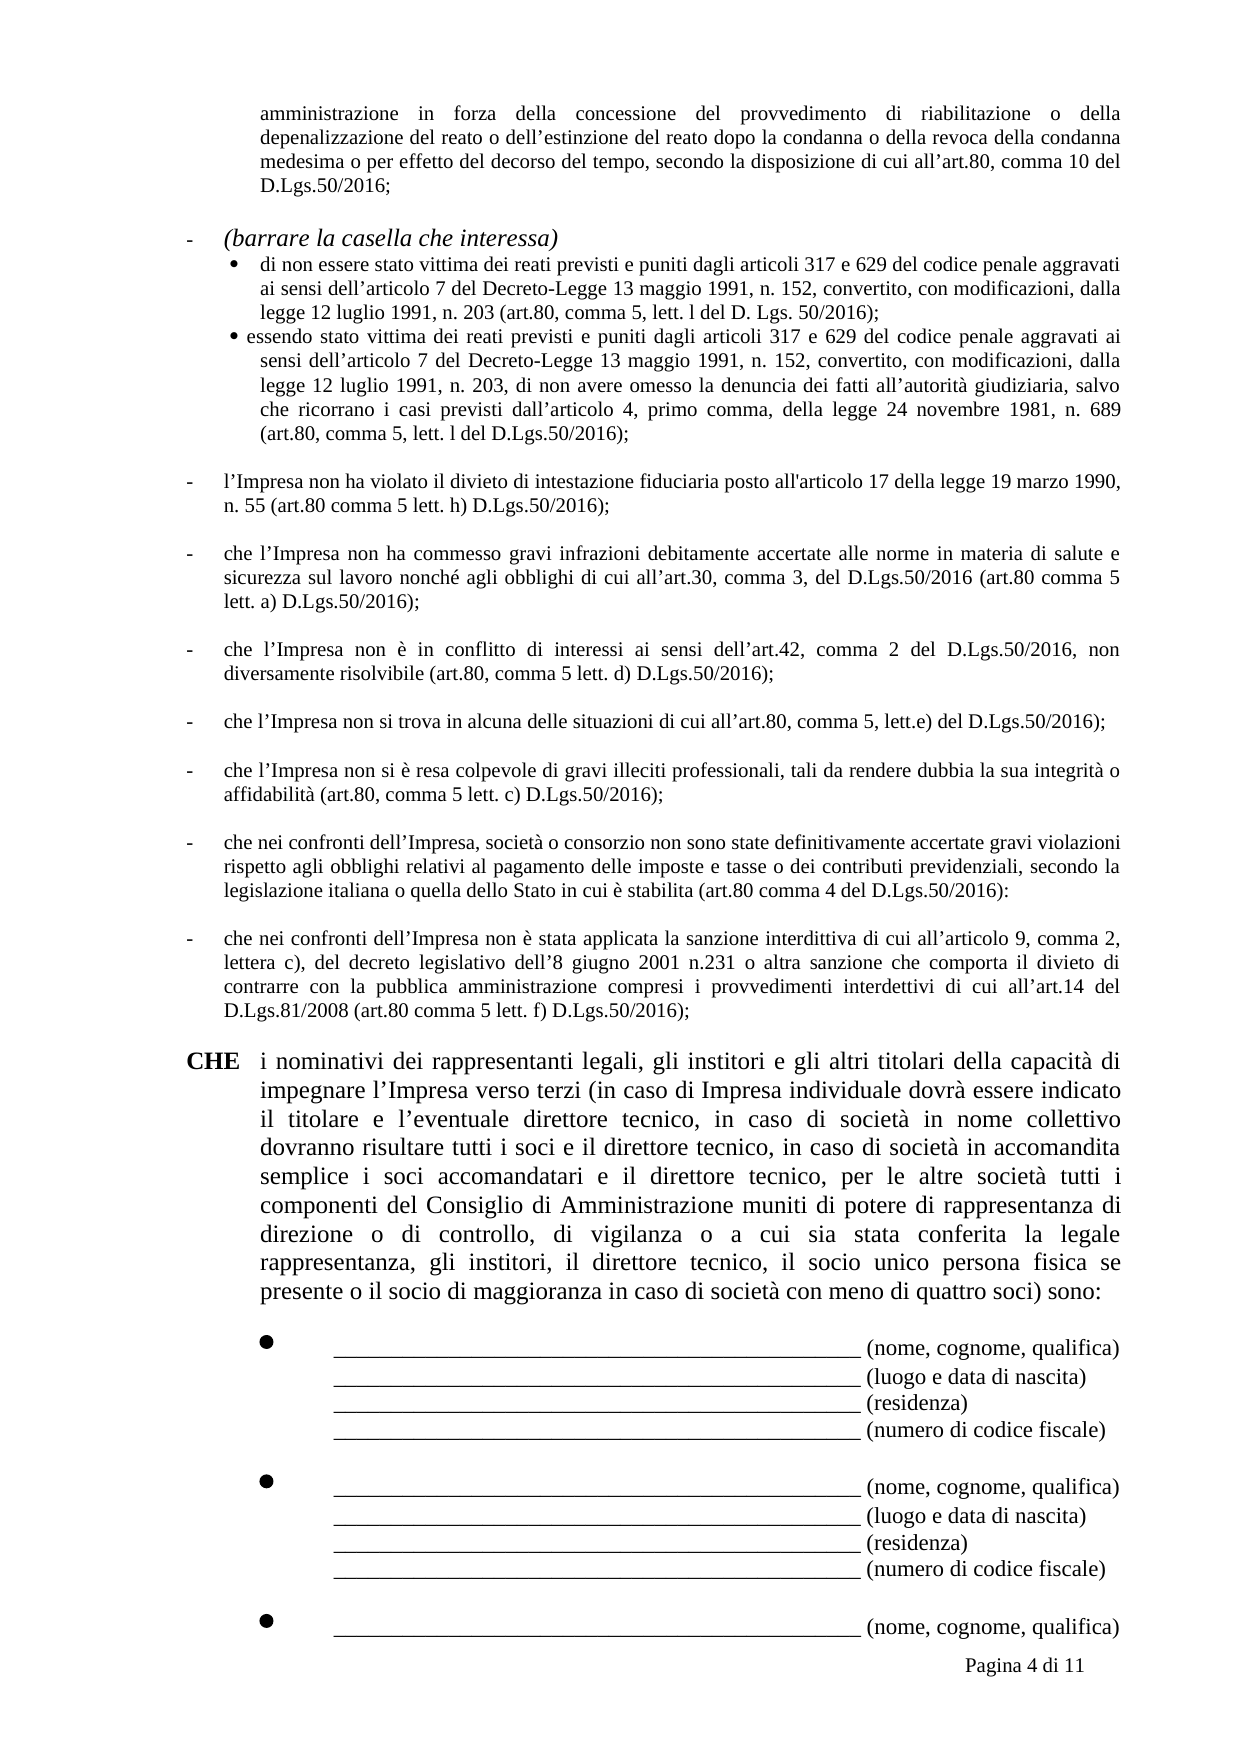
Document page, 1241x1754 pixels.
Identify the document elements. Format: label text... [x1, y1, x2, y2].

list (barrare la casella che interessa) [186, 223, 1122, 252]
list l’Impresa non ha violato il divieto di intestazione fiduciaria posto all'articolo 17 della legge 19 marzo 1990, n. 55 (art.80 comma 5 lett. h) D.Lgs.50/2016); [186, 469, 1122, 517]
list che l’Impresa non si è resa colpevole di gravi illeciti professionali, tali da rendere dubbia la sua integrità o affidabilità (art.80, comma 5 lett. c) D.Lgs.50/2016); [186, 757, 1122, 806]
text ______________________________________________ (luogo e data di nascita) [260, 1503, 1122, 1529]
list che nei confronti dell’Impresa non è stata applicata la sanzione interdittiva di cui all’articolo 9, comma 2, lettera c), del decreto legislativo dell’8 giugno 2001 n.231 o altra sanzione che comporta il divieto di contrarre con la pubblica amministrazione compresi i provvedimenti interdettivi di cui all’art.14 del D.Lgs.81/2008 (art.80 comma 5 lett. f) D.Lgs.50/2016); [186, 926, 1122, 1022]
text  di non essere stato vittima dei reati previsti e puniti dagli articoli 317 e 629 del codice penale aggravati ai sensi dell’articolo 7 del Decreto-Legge 13 maggio 1991, n. 152, convertito, con modificazioni, dalla legge 12 luglio 1991, n. 203 (art.80, comma 5, lett. l del D. Lgs. 50/2016); [230, 252, 1122, 324]
text ______________________________________________ (numero di codice fiscale) [260, 1416, 1122, 1442]
text  essendo stato vittima dei reati previsti e puniti dagli articoli 317 e 629 del codice penale aggravati ai sensi dell’articolo 7 del Decreto-Legge 13 maggio 1991, n. 152, convertito, con modificazioni, dalla legge 12 luglio 1991, n. 203, di non avere omesso la denuncia dei fatti all’autorità giudiziaria, salvo che ricorrano i casi previsti dall’articolo 4, primo comma, della legge 24 novembre 1981, n. 689 (art.80, comma 5, lett. l del D.Lgs.50/2016); [230, 324, 1122, 445]
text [230, 101, 1122, 197]
list che l’Impresa non si trova in alcuna delle situazioni di cui all’art.80, comma 5, lett.e) del D.Lgs.50/2016); [186, 709, 1122, 733]
list ______________________________________________ (nome, cognome, qualifica) [260, 1468, 1122, 1503]
list ______________________________________________ (nome, cognome, qualifica) [260, 1329, 1122, 1363]
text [260, 1555, 1122, 1582]
text ______________________________________________ (residenza) [260, 1389, 1122, 1416]
text ______________________________________________ (luogo e data di nascita) [260, 1363, 1122, 1389]
list che l’Impresa non è in conflitto di interessi ai sensi dell’art.42, comma 2 del D.Lgs.50/2016, non diversamente risolvibile (art.80, comma 5 lett. d) D.Lgs.50/2016); [186, 637, 1122, 685]
list che nei confronti dell’Impresa, società o consorzio non sono state definitivamente accertate gravi violazioni rispetto agli obblighi relativi al pagamento delle imposte e tasse o dei contributi previdenziali, secondo la legislazione italiana o quella dello Stato in cui è stabilita (art.80 comma 4 del D.Lgs.50/2016): [186, 830, 1122, 902]
text CHE i nominativi dei rappresentanti legali, gli institori e gli altri titolari della capacità di impegnare l’Impresa verso terzi (in caso di Impresa individuale dovrà essere indicato il titolare e l’eventuale direttore tecnico, in caso di società in nome collettivo dovranno risultare tutti i soci e il direttore tecnico, in caso di società in accomandita semplice i soci accomandatari e il direttore tecnico, per le altre società tutti i componenti del Consiglio di Amministrazione muniti di potere di rappresentanza di direzione o di controllo, di vigilanza o a cui sia stata conferita la legale rappresentanza, gli institori, il direttore tecnico, il socio unico persona fisica se presente o il socio di maggioranza in caso di società con meno di quattro soci) sono: [186, 1046, 1122, 1305]
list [260, 1608, 1122, 1642]
list che l’Impresa non ha commesso gravi infrazioni debitamente accertate alle norme in materia di salute e sicurezza sul lavoro nonché agli obblighi di cui all’art.30, comma 3, del D.Lgs.50/2016 (art.80 comma 5 lett. a) D.Lgs.50/2016); [186, 541, 1122, 613]
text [260, 1529, 1122, 1555]
